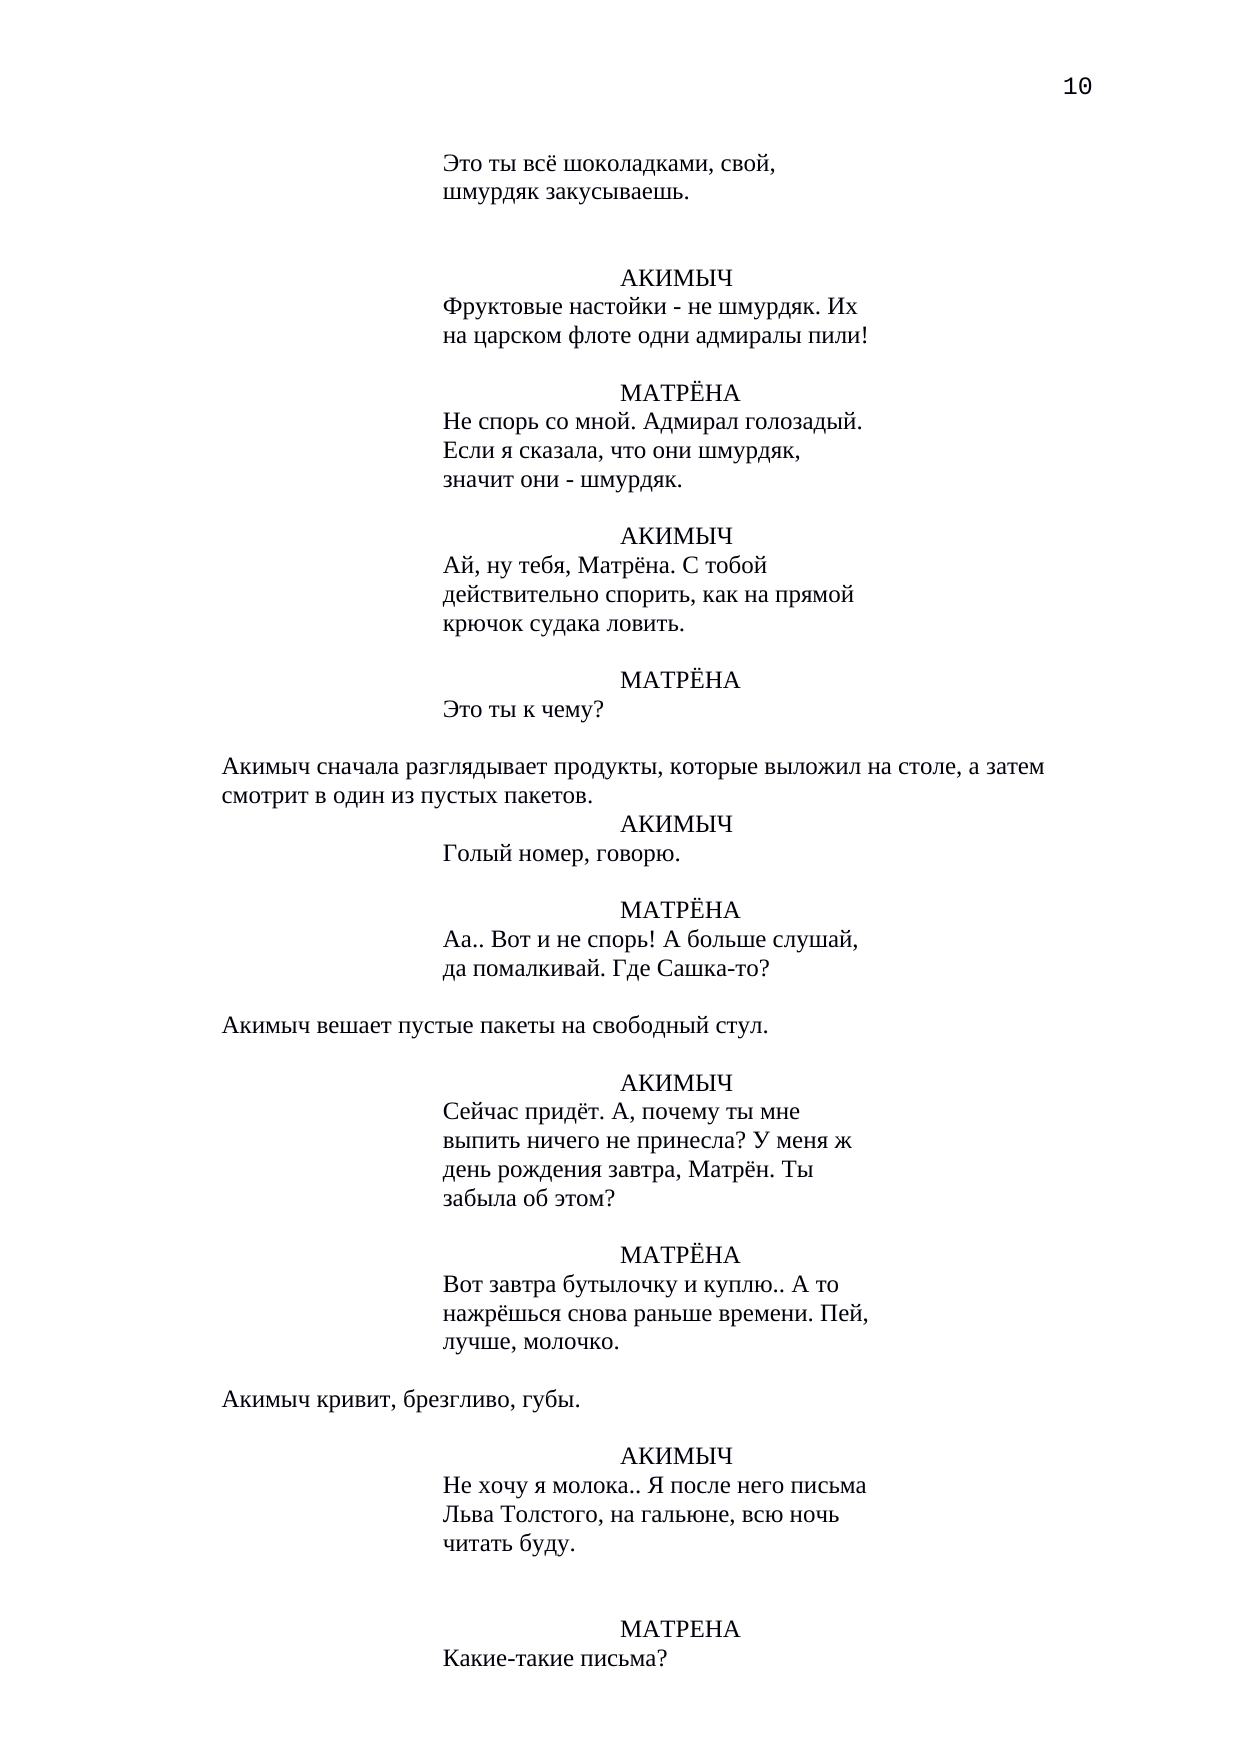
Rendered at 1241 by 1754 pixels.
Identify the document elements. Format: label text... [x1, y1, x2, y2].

text Какие-такие письма? [443, 1643, 871, 1671]
text АКИМЫЧ [620, 263, 1093, 291]
text Акимыч кривит, брезгливо, губы. [221, 1384, 1093, 1413]
text Акимыч вешает пустые пакеты на свободный стул. [221, 1010, 1093, 1039]
text АКИМЫЧ [620, 809, 1093, 838]
text МАТРЕНА [620, 1614, 1093, 1643]
text Не хочу я молока.. Я после него письма Льва Толстого, на гальюне, всю ночь читать буду. [443, 1470, 871, 1556]
text МАТРЁНА [620, 378, 1093, 406]
text АКИМЫЧ [620, 1441, 1093, 1470]
text Сейчас придёт. А, почему ты мне выпить ничего не принесла? У меня ж день рождения завтра, Матрён. Ты забыла об этом? [443, 1096, 871, 1211]
text Аа.. Вот и не спорь! А больше слушай, да помалкивай. Где Сашка-то? [443, 924, 871, 981]
text Фруктовые настойки - не шмурдяк. Их на царском флоте одни адмиралы пили! [443, 291, 871, 349]
text МАТРЁНА [620, 1240, 1093, 1269]
text АКИМЫЧ [620, 521, 1093, 550]
text МАТРЁНА [620, 665, 1093, 694]
text Это ты к чему? [443, 694, 871, 723]
text Не спорь со мной. Адмирал голозадый. Если я сказала, что они шмурдяк, значит они - шмурдяк. [443, 406, 871, 493]
text МАТРЁНА [620, 895, 1093, 924]
text Голый номер, говорю. [443, 838, 871, 866]
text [443, 148, 871, 205]
text Вот завтра бутылочку и куплю.. А то нажрёшься снова раньше времени. Пей, лучше, молочко. [443, 1269, 871, 1355]
text Ай, ну тебя, Матрёна. С тобой действительно спорить, как на прямой крючок судака ловить. [443, 550, 871, 636]
text Акимыч сначала разглядывает продукты, которые выложил на столе, а затем смотрит в один из пустых пакетов. [221, 751, 1093, 809]
text АКИМЫЧ [620, 1068, 1093, 1096]
